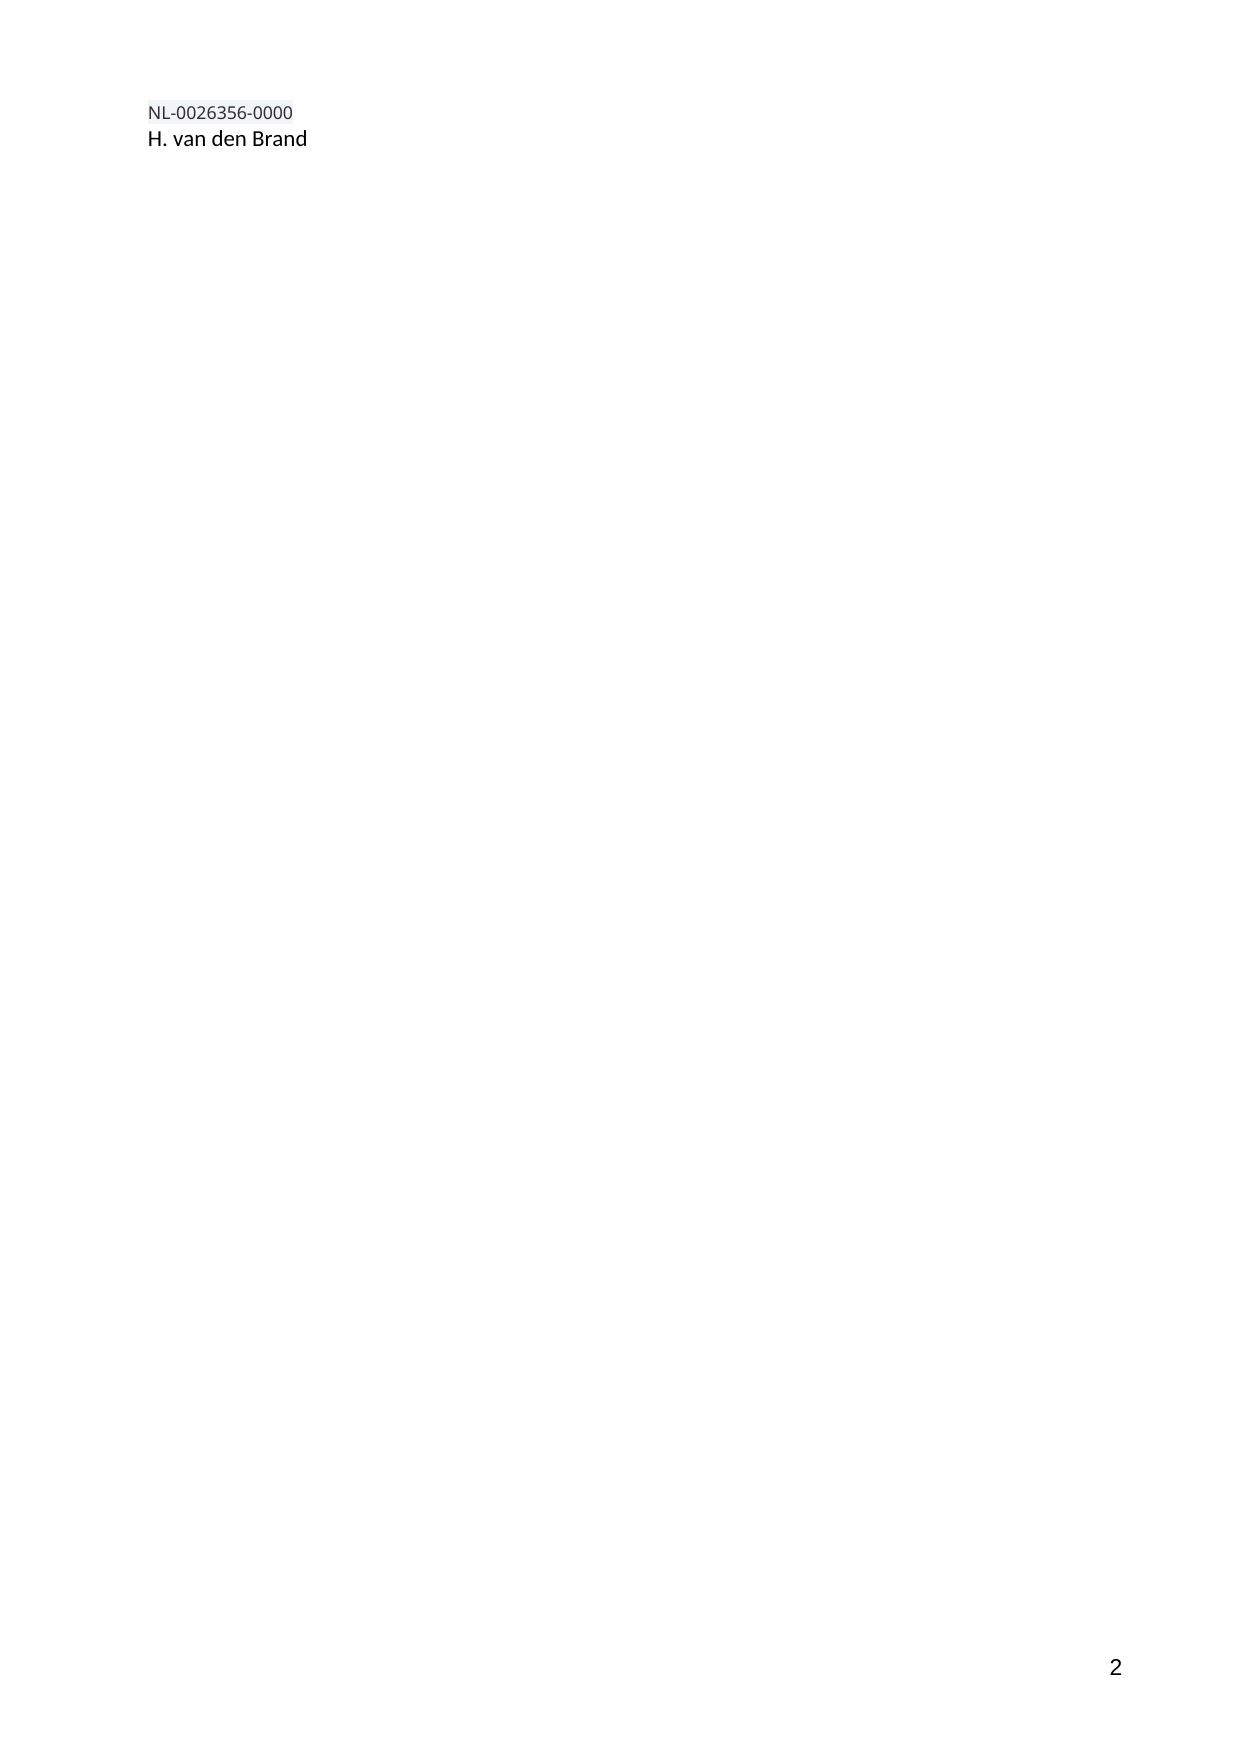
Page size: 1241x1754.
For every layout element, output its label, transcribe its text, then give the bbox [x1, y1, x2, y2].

text H. van den Brand [148, 124, 1122, 152]
